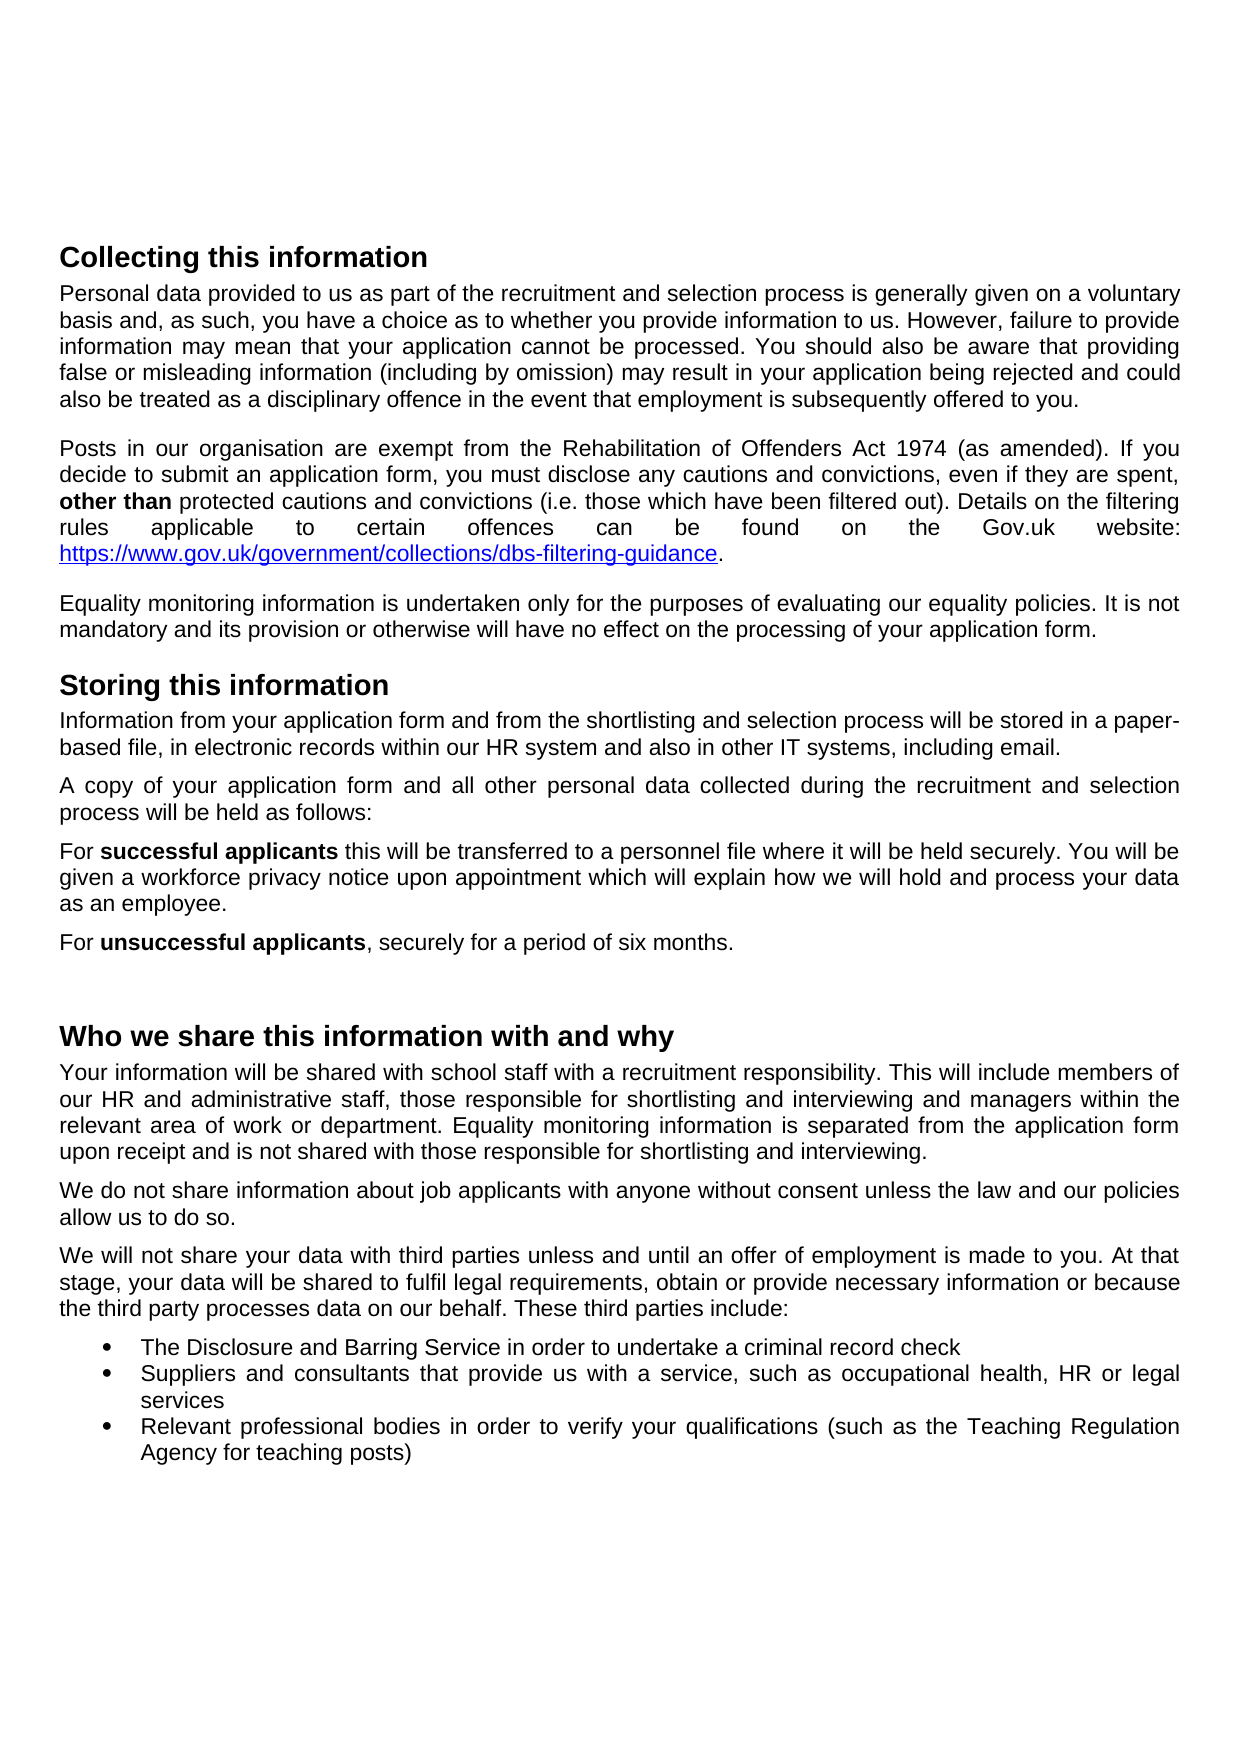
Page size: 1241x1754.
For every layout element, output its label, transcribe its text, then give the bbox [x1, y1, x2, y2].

text Information from your application form and from the shortlisting and selection process will be stored in a paper-based file, in electronic records within our HR system and also in other IT systems, including email. [59, 707, 1181, 760]
subtitle Storing this information [59, 667, 1181, 701]
text For unsuccessful applicants, securely for a period of six months. [59, 929, 1181, 956]
text Equality monitoring information is undertaken only for the purposes of evaluating our equality policies. It is not mandatory and its provision or otherwise will have no effect on the processing of your application form. [59, 590, 1181, 642]
text For successful applicants this will be transferred to a personnel file where it will be held securely. You will be given a workforce privacy notice upon appointment which will explain how we will hold and process your data as an employee. [59, 838, 1181, 917]
list Relevant professional bodies in order to verify your qualifications (such as the Teaching Regulation Agency for teaching posts) [103, 1413, 1181, 1466]
subtitle Collecting this information [59, 240, 1181, 274]
text Posts in our organisation are exempt from the Rehabilitation of Offenders Act 1974 (as amended). If you decide to submit an application form, you must disclose any cautions and convictions, even if they are spent, other than protected cautions and convictions (i.e. those which have been filtered out). Details on the filtering rules applicable to certain offences can be found on the Gov.uk website: https://www.gov.uk/government/collections/dbs-filtering-guidance. [59, 435, 1181, 567]
text Your information will be shared with school staff with a recruitment responsibility. This will include members of our HR and administrative staff, those responsible for shortlisting and interviewing and managers within the relevant area of work or department. Equality monitoring information is separated from the application form upon receipt and is not shared with those responsible for shortlisting and interviewing. [59, 1059, 1181, 1165]
text A copy of your application form and all other personal data collected during the recruitment and selection process will be held as follows: [59, 772, 1181, 825]
text Personal data provided to us as part of the recruitment and selection process is generally given on a voluntary basis and, as such, you have a choice as to whether you provide information to us. However, failure to provide information may mean that your application cannot be processed. You should also be aware that providing false or misleading information (including by omission) may result in your application being rejected and could also be treated as a disciplinary offence in the event that employment is subsequently offered to you. [59, 280, 1181, 412]
list Suppliers and consultants that provide us with a service, such as occupational health, HR or legal services [103, 1360, 1181, 1413]
text We do not share information about job applicants with anyone without consent unless the law and our policies allow us to do so. [59, 1177, 1181, 1230]
subtitle Who we share this information with and why [59, 1019, 1181, 1053]
text We will not share your data with third parties unless and until an offer of employment is made to you. At that stage, your data will be shared to fulfil legal requirements, obtain or provide necessary information or because the third party processes data on our behalf. These third parties include: [59, 1242, 1181, 1321]
list The Disclosure and Barring Service in order to undertake a criminal record check [103, 1334, 1181, 1360]
